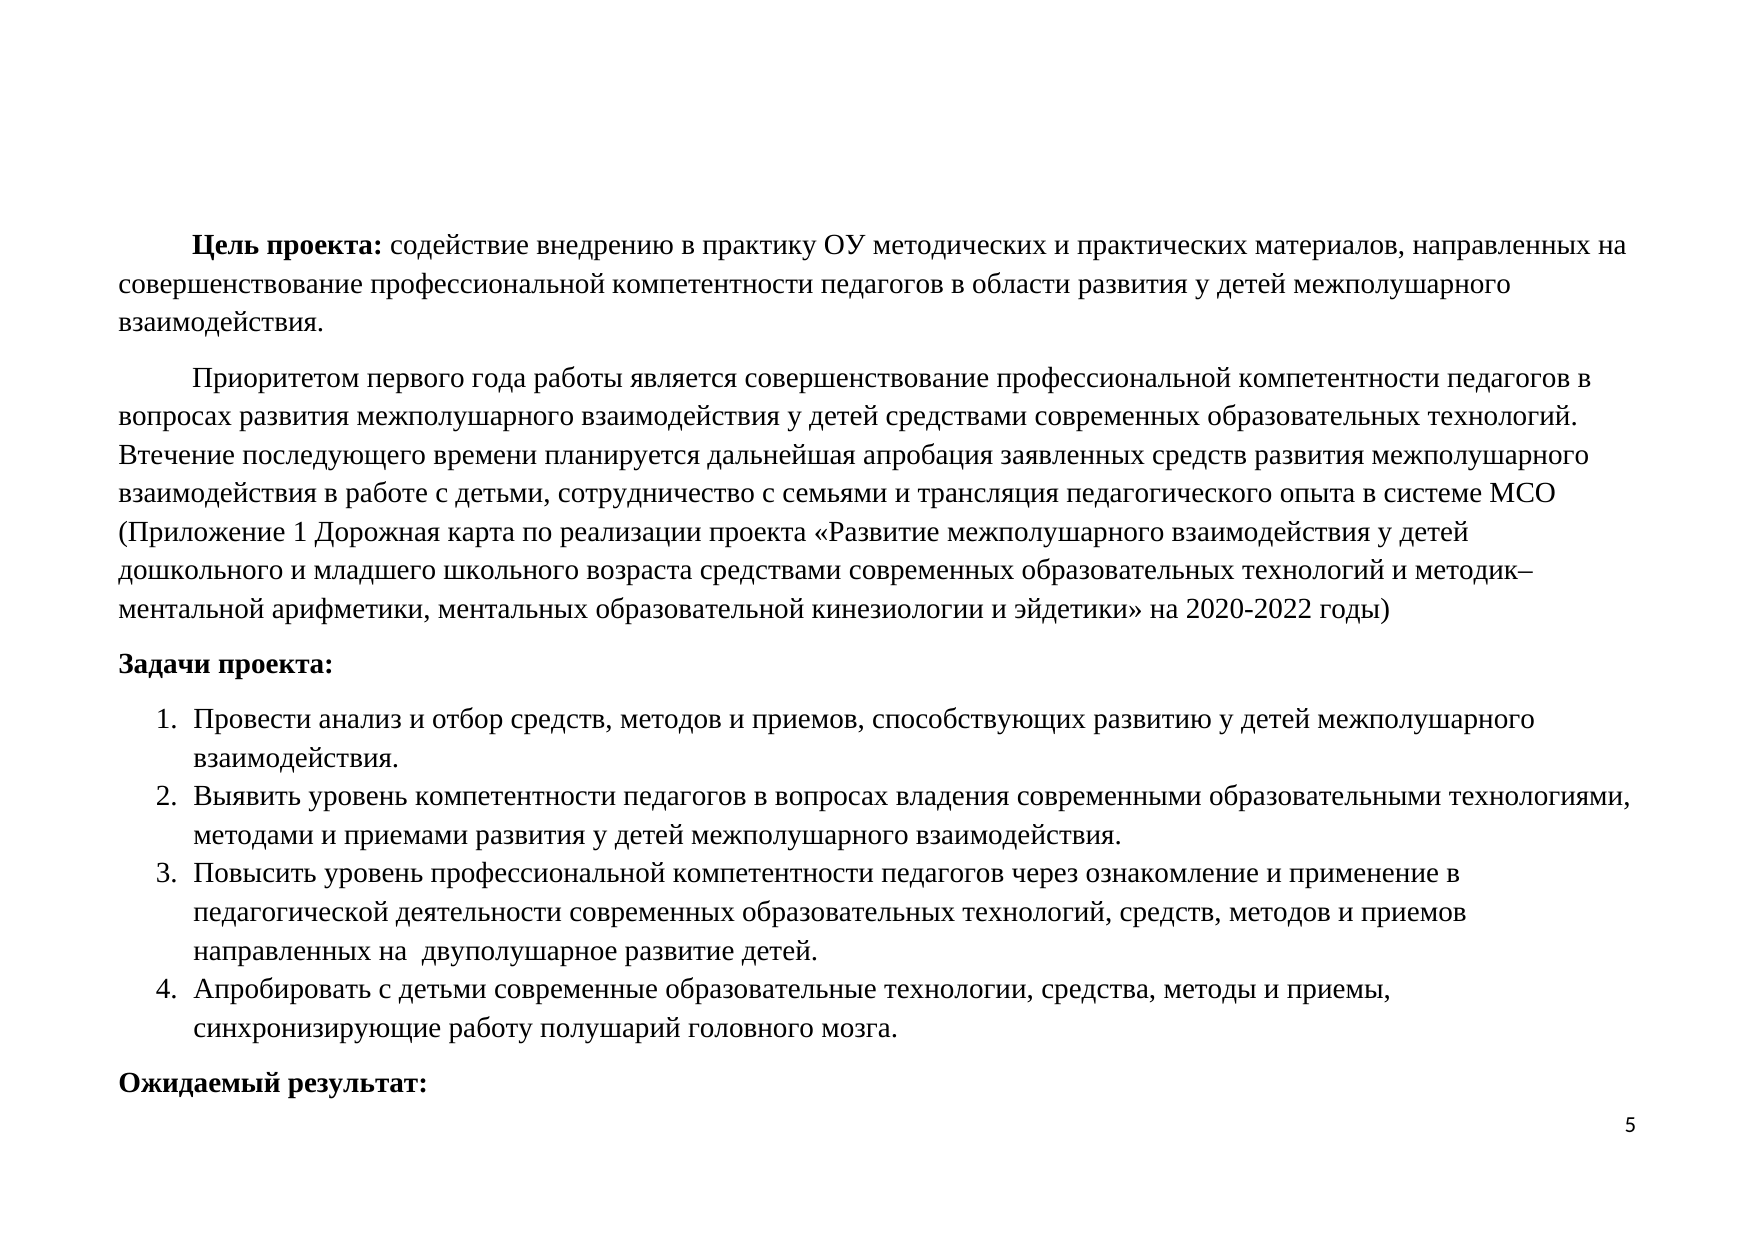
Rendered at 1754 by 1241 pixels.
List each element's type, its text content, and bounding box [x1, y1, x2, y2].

list Повысить уровень профессиональной компетентности педагогов через ознакомление и применение в педагогической деятельности современных образовательных технологий, средств, методов и приемов направленных на двуполушарное развитие детей. [156, 856, 1636, 966]
text Ожидаемый результат: [118, 1065, 1636, 1098]
list Выявить уровень компетентности педагогов в вопросах владения современными образовательными технологиями, методами и приемами развития у детей межполушарного взаимодействия. [156, 778, 1636, 851]
text Цель проекта: содействие внедрению в практику ОУ методических и практических материалов, направленных на совершенствование профессиональной компетентности педагогов в области развития у детей межполушарного взаимодействия. [118, 227, 1636, 338]
text Приоритетом первого года работы является совершенствование профессиональной компетентности педагогов в вопросах развития межполушарного взаимодействия у детей средствами современных образовательных технологий. Втечение последующего времени планируется дальнейшая апробация заявленных средств развития межполушарного взаимодействия в работе с детьми, сотрудничество с семьями и трансляция педагогического опыта в системе МСО (Приложение 1 Дорожная карта по реализации проекта «Развитие межполушарного взаимодействия у детей дошкольного и младшего школьного возраста средствами современных образовательных технологий и методик– ментальной арифметики, ментальных образовательной кинезиологии и эйдетики» на 2020-2022 годы) [118, 360, 1636, 624]
list Провести анализ и отбор средств, методов и приемов, способствующих развитию у детей межполушарного взаимодействия. [156, 701, 1636, 773]
text Задачи проекта: [118, 646, 1636, 680]
list Апробировать с детьми современные образовательные технологии, средства, методы и приемы, синхронизирующие работу полушарий головного мозга. [156, 971, 1636, 1043]
